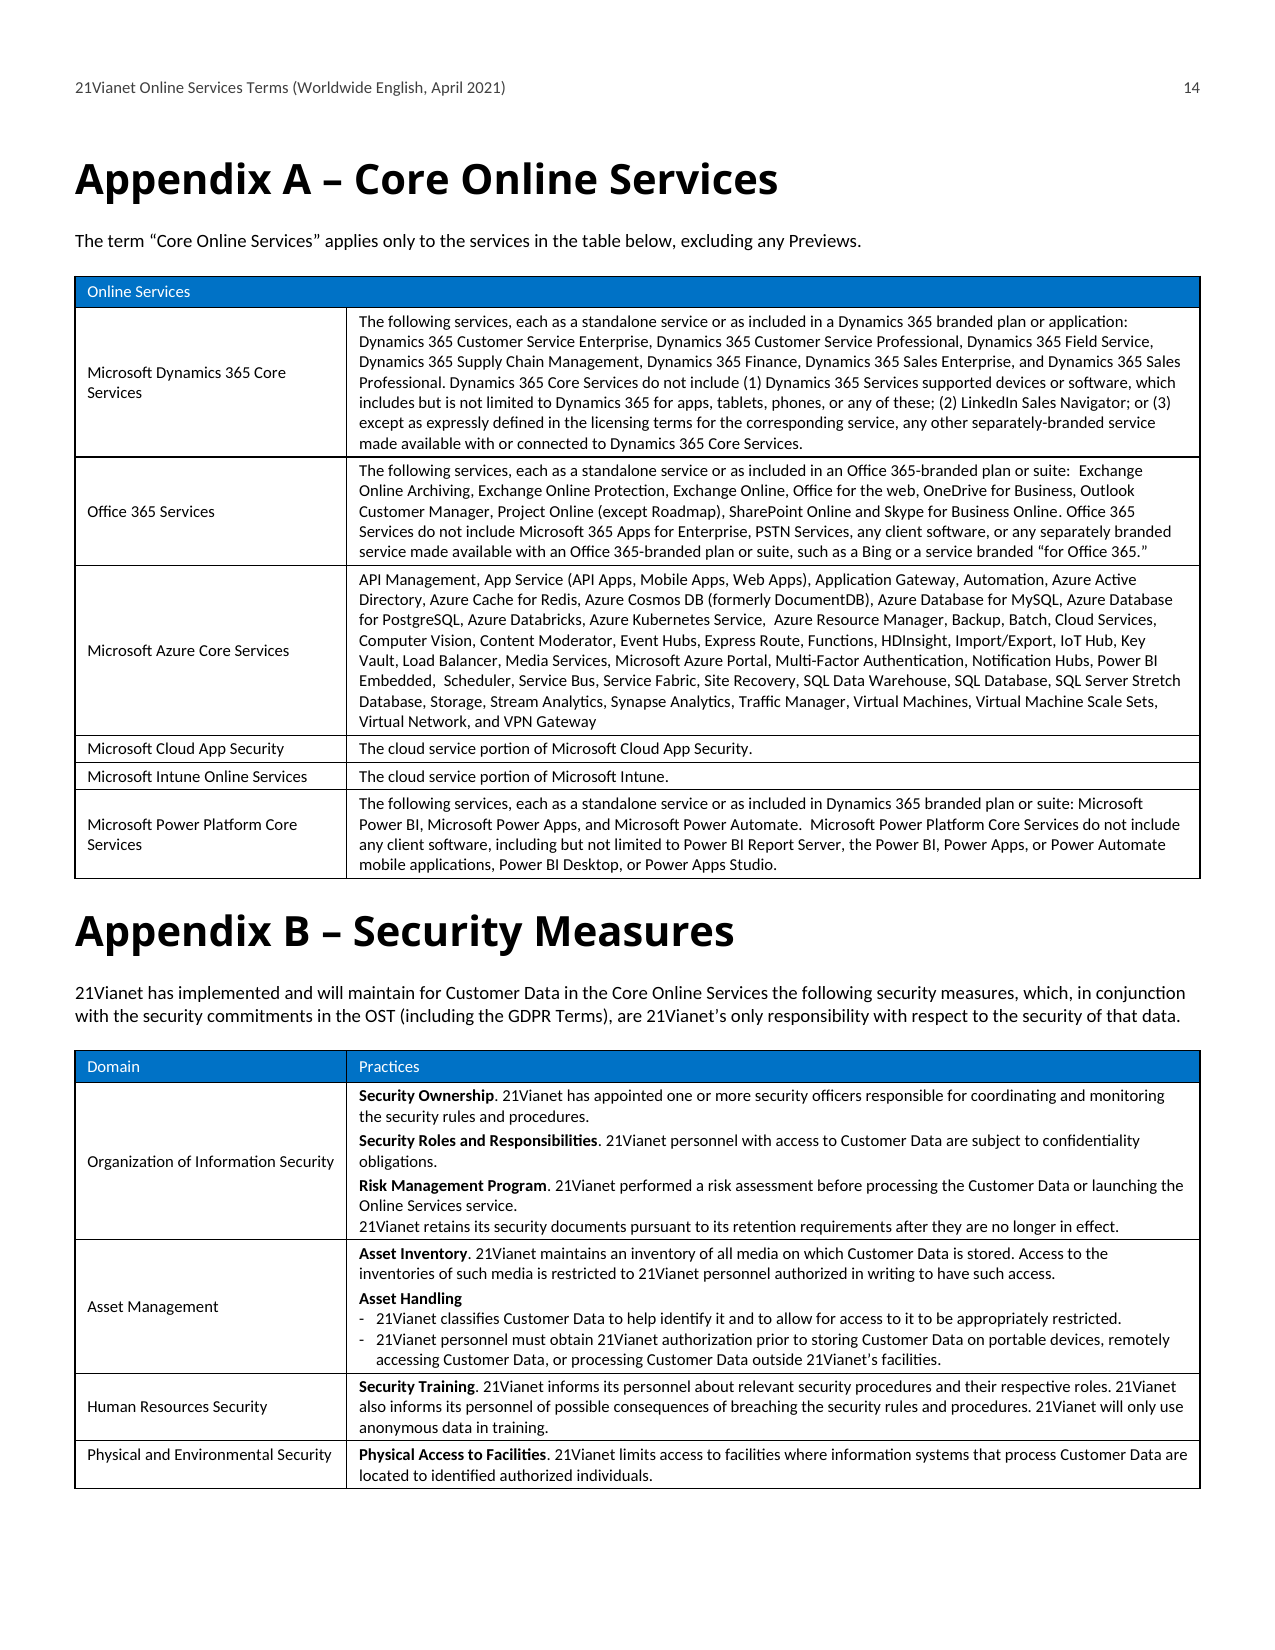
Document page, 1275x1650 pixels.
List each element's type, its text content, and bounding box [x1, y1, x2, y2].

table_cell Security Ownership. 21Vianet has appointed one or more security officers responsible for coordinating and monitoring the security rules and procedures. Security Roles and Responsibilities. 21Vianet personnel with access to Customer Data are subject to confidentiality obligations. Risk Management Program. 21Vianet performed a risk assessment before processing the Customer Data or launching the Online Services service. 21Vianet retains its security documents pursuant to its retention requirements after they are no longer in effect. [347, 1083, 1199, 1239]
table_cell The cloud service portion of Microsoft Intune. [347, 763, 1199, 789]
list The term “Core Online Services” applies only to the services in the table below, excluding any Previews. [75, 230, 1200, 253]
table_cell Security Training. 21Vianet informs its personnel about relevant security procedures and their respective roles. 21Vianet also informs its personnel of possible consequences of breaching the security rules and procedures. 21Vianet will only use anonymous data in training. [347, 1374, 1199, 1440]
table_cell The following services, each as a standalone service or as included in a Dynamics 365 branded plan or application: Dynamics 365 Customer Service Enterprise, Dynamics 365 Customer Service Professional, Dynamics 365 Field Service, Dynamics 365 Supply Chain Management, Dynamics 365 Finance, Dynamics 365 Sales Enterprise, and Dynamics 365 Sales Professional. Dynamics 365 Core Services do not include (1) Dynamics 365 Services supported devices or software, which includes but is not limited to Dynamics 365 for apps, tablets, phones, or any of these; (2) LinkedIn Sales Navigator; or (3) except as expressly defined in the licensing terms for the corresponding service, any other separately-branded service made available with or connected to Dynamics 365 Core Services. [347, 308, 1199, 456]
subtitle Appendix A – Core Online Services [75, 150, 1200, 207]
table_header Practices [347, 1051, 1199, 1082]
list 21Vianet has implemented and will maintain for Customer Data in the Core Online Services the following security measures, which, in conjunction with the security commitments in the OST (including the GDPR Terms), are 21Vianet’s only responsibility with respect to the security of that data. [75, 981, 1200, 1027]
table_cell Microsoft Cloud App Security [76, 736, 346, 762]
table_cell The following services, each as a standalone service or as included in an Office 365-branded plan or suite: Exchange Online Archiving, Exchange Online Protection, Exchange Online, Office for the web, OneDrive for Business, Outlook Customer Manager, Project Online (except Roadmap), SharePoint Online and Skype for Business Online. Office 365 Services do not include Microsoft 365 Apps for Enterprise, PSTN Services, any client software, or any separately branded service made available with an Office 365-branded plan or suite, such as a Bing or a service branded “for Office 365.” [347, 458, 1199, 565]
table_cell Asset Management [76, 1240, 346, 1372]
table_cell Microsoft Dynamics 365 Core Services [76, 308, 346, 456]
table_cell Human Resources Security [76, 1374, 346, 1440]
table_cell The following services, each as a standalone service or as included in Dynamics 365 branded plan or suite: Microsoft Power BI, Microsoft Power Apps, and Microsoft Power Automate. Microsoft Power Platform Core Services do not include any client software, including but not limited to Power BI Report Server, the Power BI, Power Apps, or Power Automate mobile applications, Power BI Desktop, or Power Apps Studio. [347, 790, 1199, 878]
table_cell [347, 1441, 1199, 1488]
table_cell Microsoft Intune Online Services [76, 763, 346, 789]
table_cell The cloud service portion of Microsoft Cloud App Security. [347, 736, 1199, 762]
table_cell API Management, App Service (API Apps, Mobile Apps, Web Apps), Application Gateway, Automation, Azure Active Directory, Azure Cache for Redis, Azure Cosmos DB (formerly DocumentDB), Azure Database for MySQL, Azure Database for PostgreSQL, Azure Databricks, Azure Kubernetes Service, Azure Resource Manager, Backup, Batch, Cloud Services, Computer Vision, Content Moderator, Event Hubs, Express Route, Functions, HDInsight, Import/Export, IoT Hub, Key Vault, Load Balancer, Media Services, Microsoft Azure Portal, Multi-Factor Authentication, Notification Hubs, Power BI Embedded, Scheduler, Service Bus, Service Fabric, Site Recovery, SQL Data Warehouse, SQL Database, SQL Server Stretch Database, Storage, Stream Analytics, Synapse Analytics, Traffic Manager, Virtual Machines, Virtual Machine Scale Sets, Virtual Network, and VPN Gateway [347, 566, 1199, 734]
table_cell Organization of Information Security [76, 1083, 346, 1239]
table_cell Microsoft Azure Core Services [76, 566, 346, 734]
table_header Domain [76, 1051, 346, 1082]
table_header Online Services [76, 277, 1199, 307]
table_cell Office 365 Services [76, 458, 346, 565]
table_cell Asset Inventory. 21Vianet maintains an inventory of all media on which Customer Data is stored. Access to the inventories of such media is restricted to 21Vianet personnel authorized in writing to have such access. Asset Handling - 21Vianet classifies Customer Data to help identify it and to allow for access to it to be appropriately restricted. - 21Vianet personnel must obtain 21Vianet authorization prior to storing Customer Data on portable devices, remotely accessing Customer Data, or processing Customer Data outside 21Vianet’s facilities. [347, 1240, 1199, 1372]
subtitle Appendix B – Security Measures [75, 902, 1200, 958]
table_cell Physical and Environmental Security [76, 1441, 346, 1488]
table_cell Microsoft Power Platform Core Services [76, 790, 346, 878]
